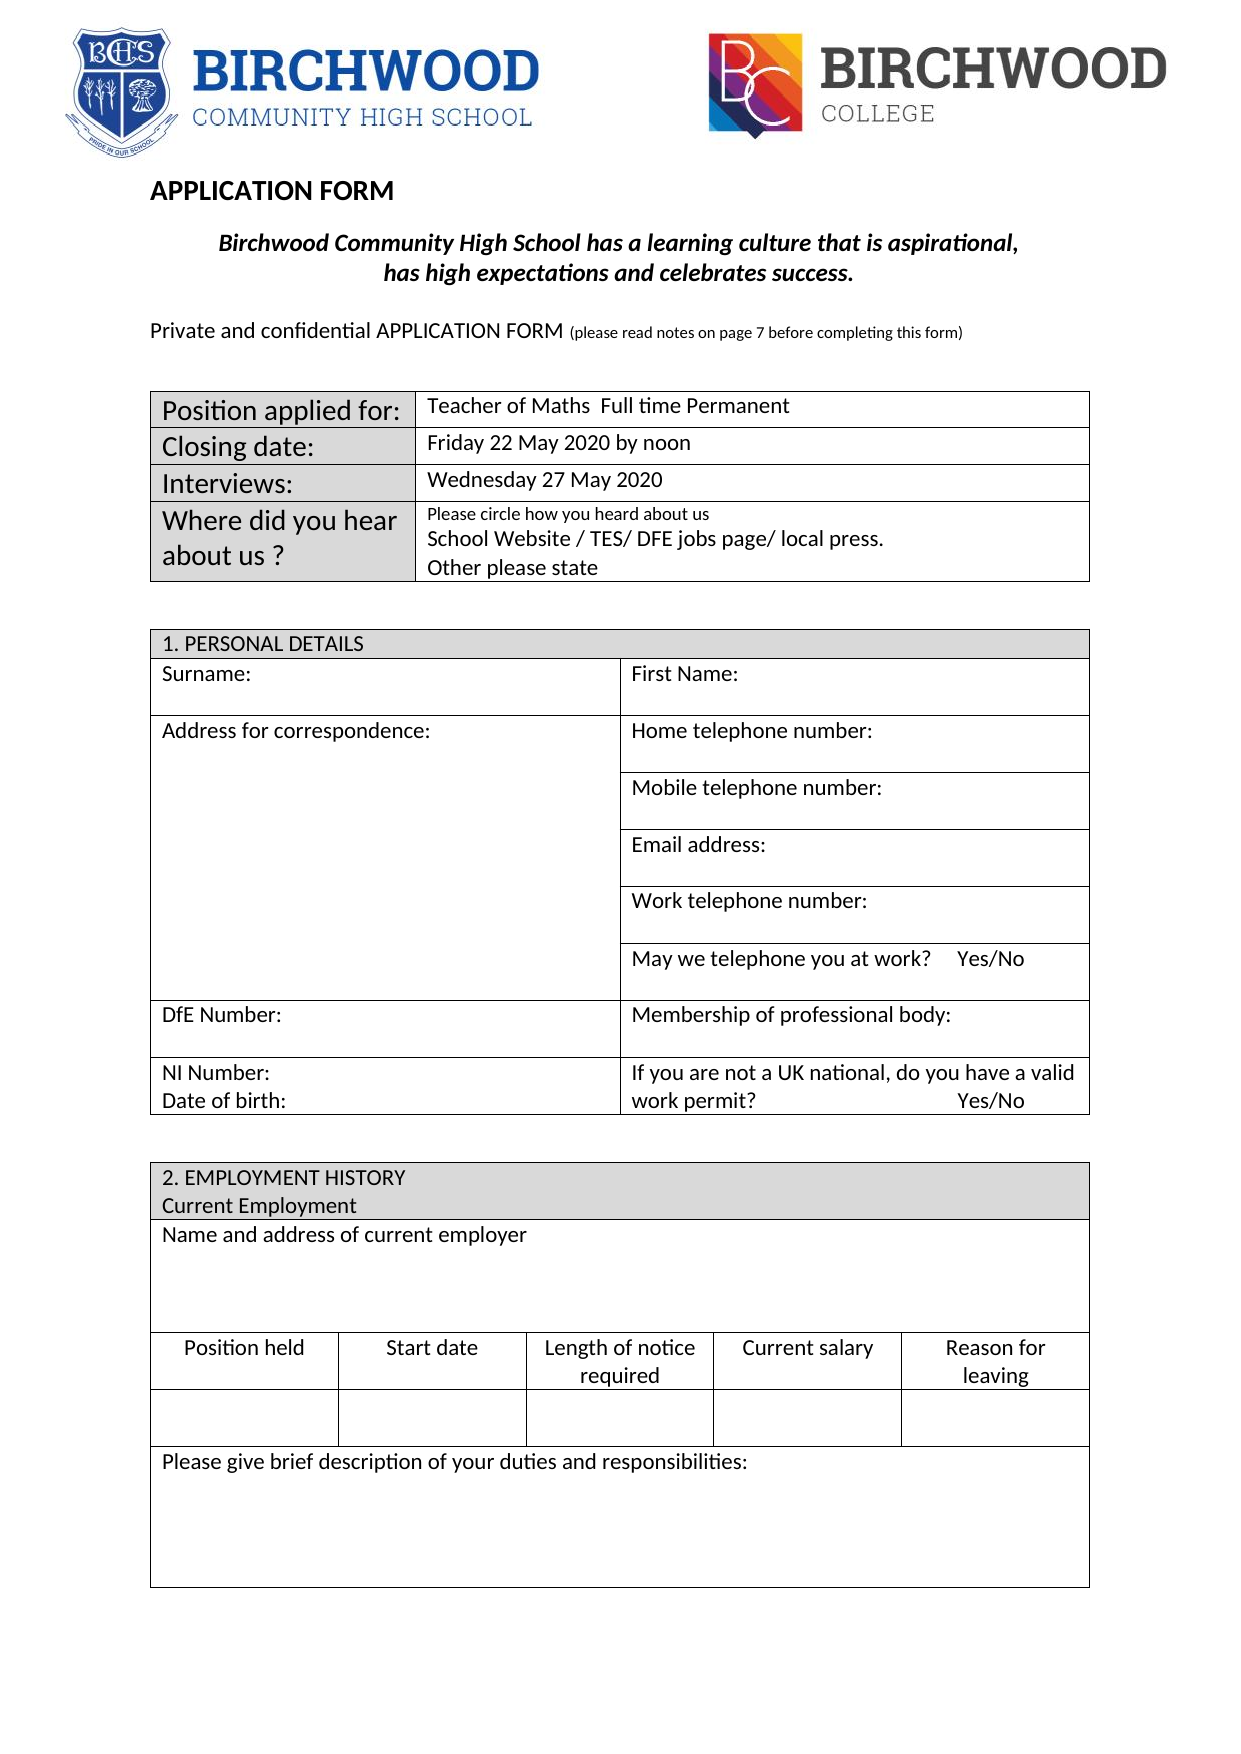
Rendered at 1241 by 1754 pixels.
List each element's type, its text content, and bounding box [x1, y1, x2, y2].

text has high expectations and celebrates success. [150, 257, 1090, 288]
table_cell Position held [151, 1333, 338, 1389]
table_cell Mobile telephone number: [621, 773, 1089, 829]
table_cell Home telephone number: [621, 716, 1089, 772]
text Birchwood Community High School has a learning culture that is aspirational, [150, 227, 1090, 257]
table_cell NI Number: Date of birth: [151, 1058, 620, 1114]
table_cell Name and address of current employer [151, 1220, 1089, 1332]
table_cell Wednesday 27 May 2020 [416, 465, 1089, 501]
table_header Teacher of Maths Full time Permanent [416, 392, 1089, 427]
picture [37, 18, 1196, 169]
table_cell Email address: [621, 830, 1089, 886]
table_cell Where did you hear about us ? [151, 502, 415, 581]
table_cell Interviews: [151, 465, 415, 501]
text Private and confidential APPLICATION FORM (please read notes on page 7 before completing this form) [150, 316, 1090, 344]
table_cell [902, 1390, 1089, 1446]
table_cell [714, 1390, 901, 1446]
table_cell [339, 1390, 526, 1446]
table_cell [151, 1390, 338, 1446]
table_cell Closing date: [151, 428, 415, 464]
table_header 1. PERSONAL DETAILS [151, 630, 1089, 658]
table_cell Address for correspondence: [151, 716, 620, 999]
table_header 2. EMPLOYMENT HISTORY Current Employment [151, 1163, 1089, 1219]
table_header Position applied for: [151, 392, 415, 427]
table_cell Surname: [151, 659, 620, 715]
table_cell If you are not a UK national, do you have a valid work permit? Yes/No [621, 1058, 1089, 1114]
text APPLICATION FORM [150, 169, 1090, 207]
table_cell Please circle how you heard about us School Website / TES/ DFE jobs page/ local press. Other please state [416, 502, 1089, 581]
table_cell May we telephone you at work? Yes/No [621, 944, 1089, 999]
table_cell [151, 1447, 1089, 1587]
table_cell Start date [339, 1333, 526, 1389]
table_cell Length of notice required [527, 1333, 713, 1389]
table_cell Friday 22 May 2020 by noon [416, 428, 1089, 464]
table_cell Reason for leaving [902, 1333, 1089, 1389]
table_cell Membership of professional body: [621, 1001, 1089, 1057]
table_cell First Name: [621, 659, 1089, 715]
table_cell Work telephone number: [621, 887, 1089, 943]
table_cell Current salary [714, 1333, 901, 1389]
table_cell [527, 1390, 713, 1446]
table_cell DfE Number: [151, 1001, 620, 1057]
